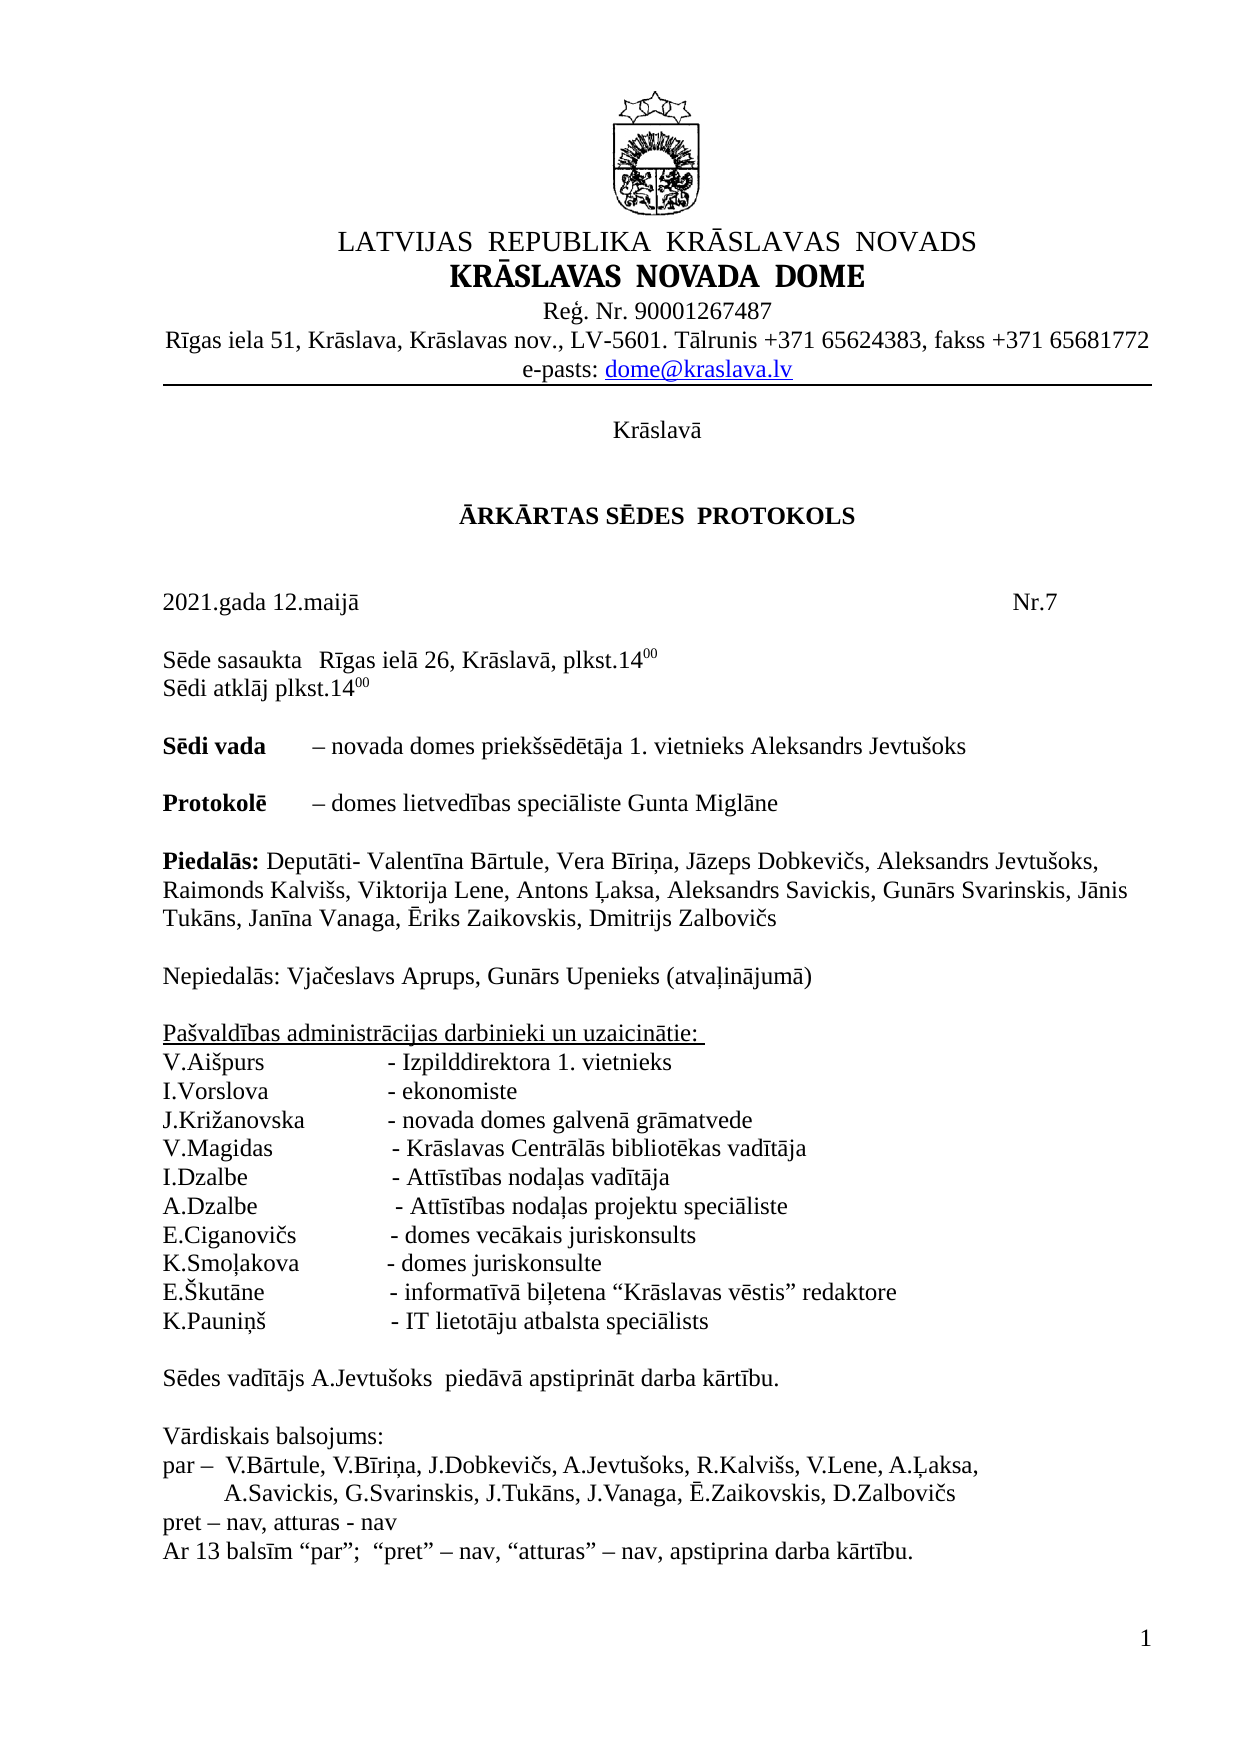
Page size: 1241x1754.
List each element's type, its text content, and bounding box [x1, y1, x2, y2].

text A.Dzalbe - Attīstības nodaļas projektu speciāliste [162, 1191, 1152, 1220]
text Sēdes vadītājs A.Jevtušoks piedāvā apstiprināt darba kārtību. [162, 1363, 1152, 1392]
text I.Dzalbe - Attīstības nodaļas vadītāja [162, 1162, 1152, 1191]
text Piedalās: Deputāti- Valentīna Bārtule, Vera Bīriņa, Jāzeps Dobkevičs, Aleksandrs Jevtušoks, Raimonds Kalvišs, Viktorija Lene, Antons Ļaksa, Aleksandrs Savickis, Gunārs Svarinskis, Jānis Tukāns, Janīna Vanaga, Ēriks Zaikovskis, Dmitrijs Zalbovičs [162, 846, 1152, 932]
text E.Škutāne - informatīvā biļetena “Krāslavas vēstis” redaktore [162, 1277, 1152, 1306]
text K.Pauniņš - IT lietotāju atbalsta speciālists [162, 1306, 1152, 1335]
subtitle Pašvaldības administrācijas darbinieki un uzaicinātie: [162, 1018, 1152, 1047]
text LATVIJAS REPUBLIKA KRĀSLAVAS NOVADS [162, 224, 1152, 258]
subtitle KRĀSLAVAS NOVADA DOME [162, 258, 1152, 296]
text K.Smoļakova - domes juriskonsulte [162, 1248, 1152, 1277]
text Sēdi atklāj plkst.1400 [162, 673, 1152, 702]
text V.Magidas - Krāslavas Centrālās bibliotēkas vadītāja [162, 1133, 1152, 1162]
text Rīgas iela 51, Krāslava, Krāslavas nov., LV-5601. Tālrunis +371 65624383, fakss +371 65681772 [162, 325, 1152, 354]
text J.Križanovska - novada domes galvenā grāmatvede [162, 1105, 1152, 1133]
text e-pasts: dome@kraslava.lv [162, 354, 1152, 386]
text Krāslavā [162, 415, 1152, 443]
picture [601, 88, 713, 225]
text 2021.gada 12.maijā Nr.7 [162, 587, 1152, 616]
text Sēdi vada – novada domes priekšsēdētāja 1. vietnieks Aleksandrs Jevtušoks [162, 731, 1152, 760]
text pret – nav, atturas - nav [162, 1507, 1152, 1536]
text par – V.Bārtule, V.Bīriņa, J.Dobkevičs, A.Jevtušoks, R.Kalvišs, V.Lene, A.Ļaksa, [162, 1450, 1152, 1478]
text ĀRKĀRTAS SĒDES PROTOKOLS [162, 501, 1152, 530]
text A.Savickis, G.Svarinskis, J.Tukāns, J.Vanaga, Ē.Zaikovskis, D.Zalbovičs [162, 1478, 1152, 1507]
text V.Aišpurs - Izpilddirektora 1. vietnieks [162, 1047, 1152, 1076]
text Nepiedalās: Vjačeslavs Aprups, Gunārs Upenieks (atvaļinājumā) [162, 961, 1152, 990]
text Reģ. Nr. 90001267487 [162, 296, 1152, 325]
text Ar 13 balsīm “par”; “pret” – nav, “atturas” – nav, apstiprina darba kārtību. [162, 1536, 1152, 1565]
text I.Vorslova - ekonomiste [162, 1076, 1152, 1105]
text Sēde sasaukta Rīgas ielā 26, Krāslavā, plkst.1400 [162, 645, 1152, 673]
text Vārdiskais balsojums: [162, 1421, 1152, 1450]
text E.Ciganovičs - domes vecākais juriskonsults [162, 1220, 1152, 1248]
text Protokolē – domes lietvedības speciāliste Gunta Miglāne [162, 788, 1152, 817]
